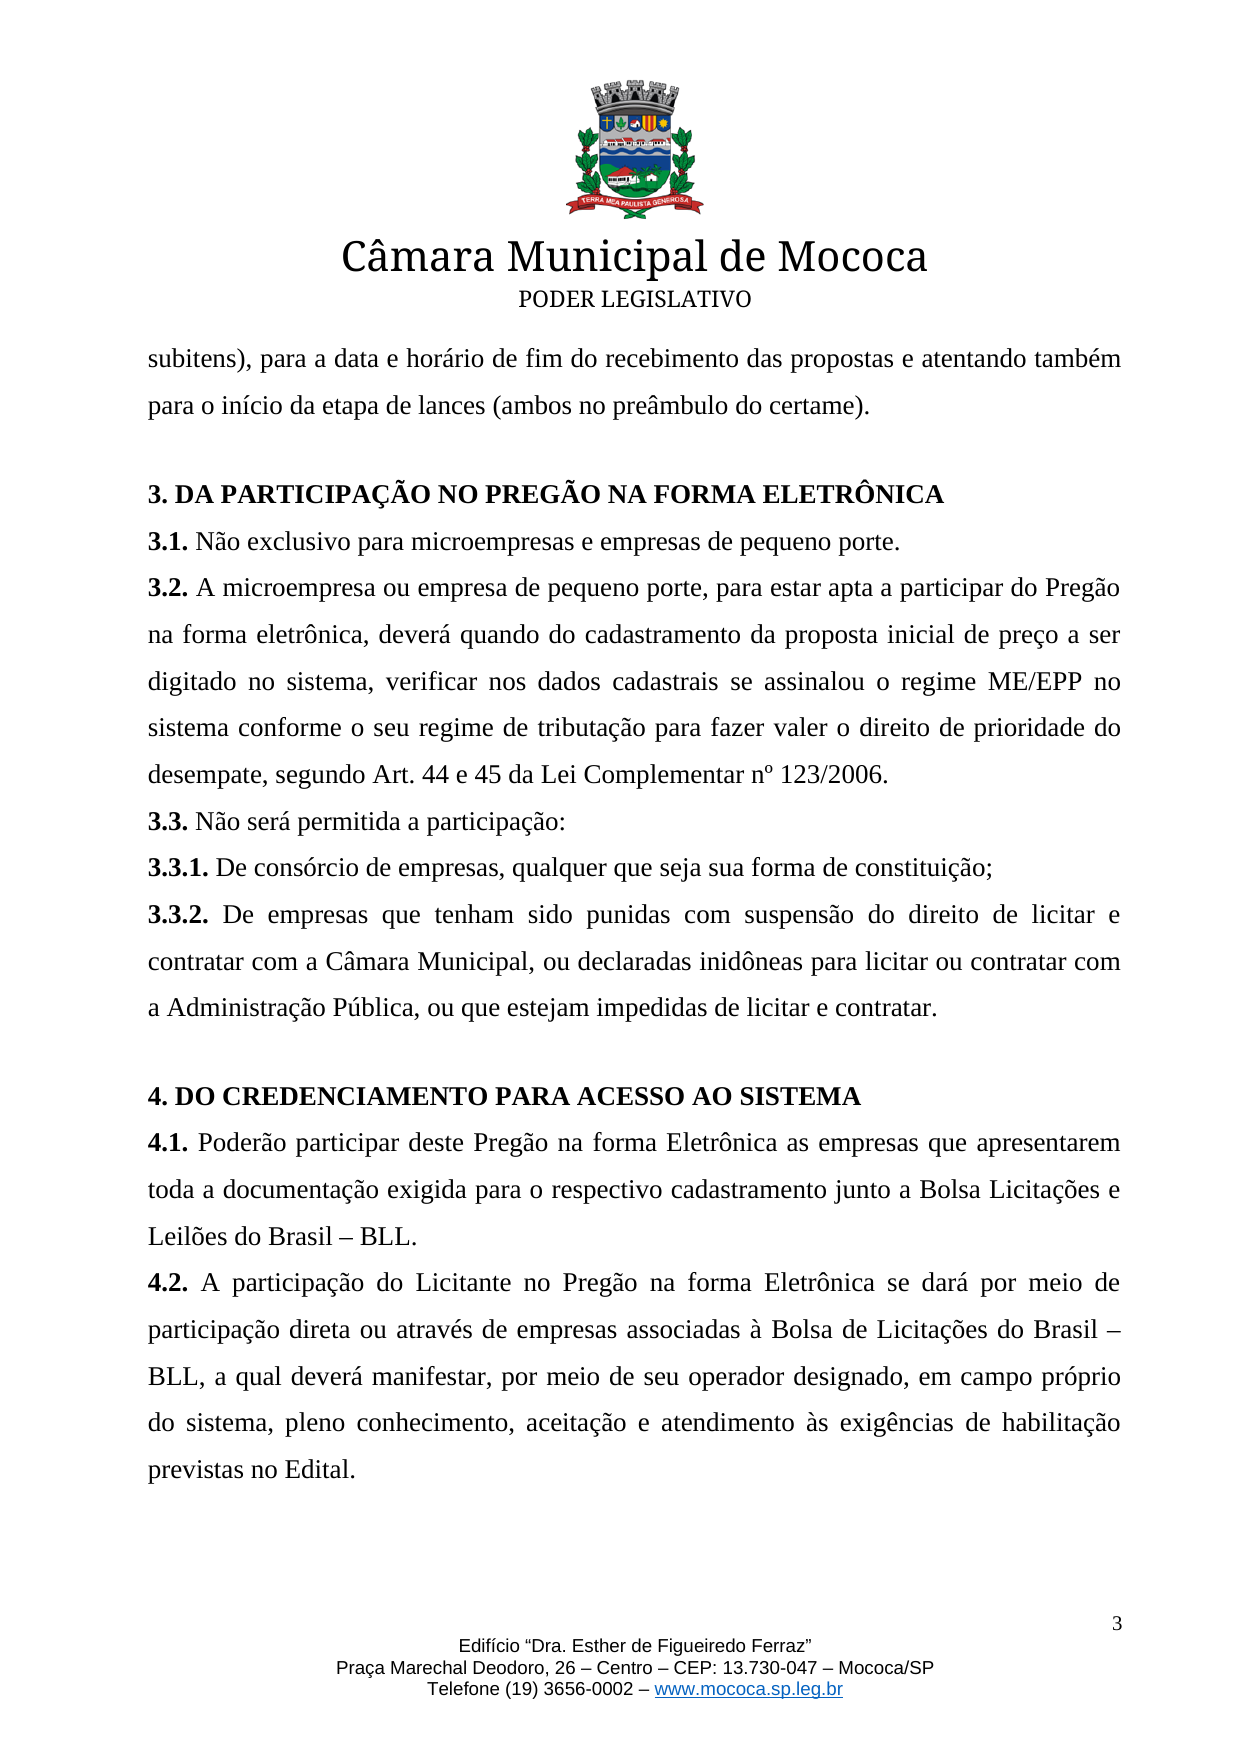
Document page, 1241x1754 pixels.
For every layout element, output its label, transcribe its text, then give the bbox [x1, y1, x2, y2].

text 3.3. Não será permitida a participação: [148, 804, 1122, 836]
text 3.1. Não exclusivo para microempresas e empresas de pequeno porte. [148, 524, 1122, 556]
text 4.2. A participação do Licitante no Pregão na forma Eletrônica se dará por meio de participação direta ou através de empresas associadas à Bolsa de Licitações do Brasil – BLL, a qual deverá manifestar, por meio de seu operador designado, em campo próprio do sistema, pleno conhecimento, aceitação e atendimento às exigências de habilitação previstas no Edital. [148, 1267, 1122, 1484]
text 4. DO CREDENCIAMENTO PARA ACESSO AO SISTEMA [148, 1080, 1122, 1111]
text 4.1. Poderão participar deste Pregão na forma Eletrônica as empresas que apresentarem toda a documentação exigida para o respectivo cadastramento junto a Bolsa Licitações e Leilões do Brasil – BLL. [148, 1127, 1122, 1251]
text 3.2. A microempresa ou empresa de pequeno porte, para estar apta a participar do Pregão na forma eletrônica, deverá quando do cadastramento da proposta inicial de preço a ser digitado no sistema, verificar nos dados cadastrais se assinalou o regime ME/EPP no sistema conforme o seu regime de tributação para fazer valer o direito de prioridade do desempate, segundo Art. 44 e 45 da Lei Complementar nº 123/2006. [148, 571, 1122, 789]
text 3.3.1. De consórcio de empresas, qualquer que seja sua forma de constituição; [148, 851, 1122, 882]
text 3.3.2. De empresas que tenham sido punidas com suspensão do direito de licitar e contratar com a Câmara Municipal, ou declaradas inidôneas para licitar ou contratar com a Administração Pública, ou que estejam impedidas de licitar e contratar. [148, 898, 1122, 1022]
picture [566, 75, 704, 227]
text 3. DA PARTICIPAÇÃO NO PREGÃO NA FORMA ELETRÔNICA [148, 478, 1122, 509]
